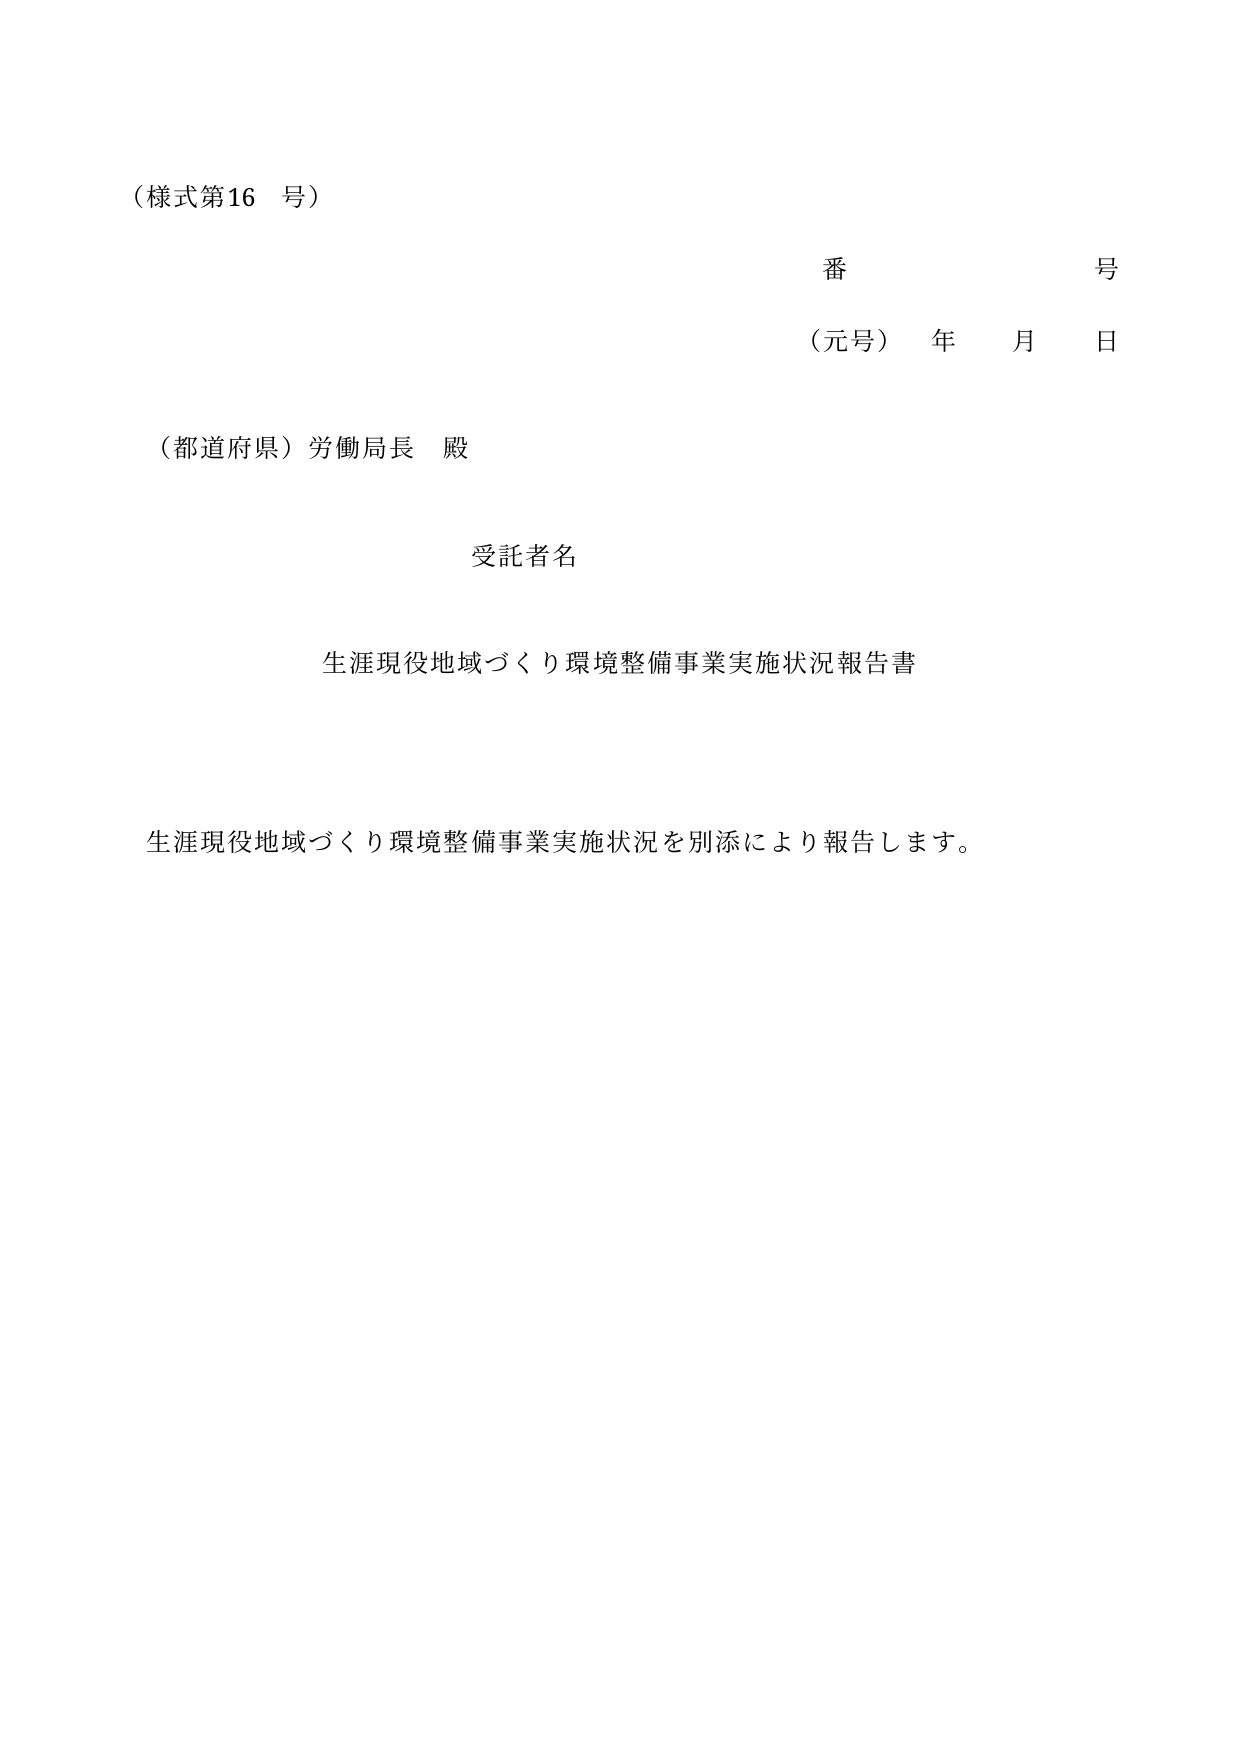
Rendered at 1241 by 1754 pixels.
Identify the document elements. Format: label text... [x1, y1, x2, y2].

text （元号） 年 月 日 [119, 304, 1121, 375]
text 生涯現役地域づくり環境整備事業実施状況報告書 [119, 626, 1121, 698]
text 生涯現役地域づくり環境整備事業実施状況を別添により報告します。 [119, 805, 1121, 877]
text （都道府県）労働局長 殿 [119, 411, 1121, 483]
text （様式第16号） [119, 160, 1121, 232]
text 番 号 [119, 232, 1121, 304]
text 受託者名 [119, 519, 1121, 590]
